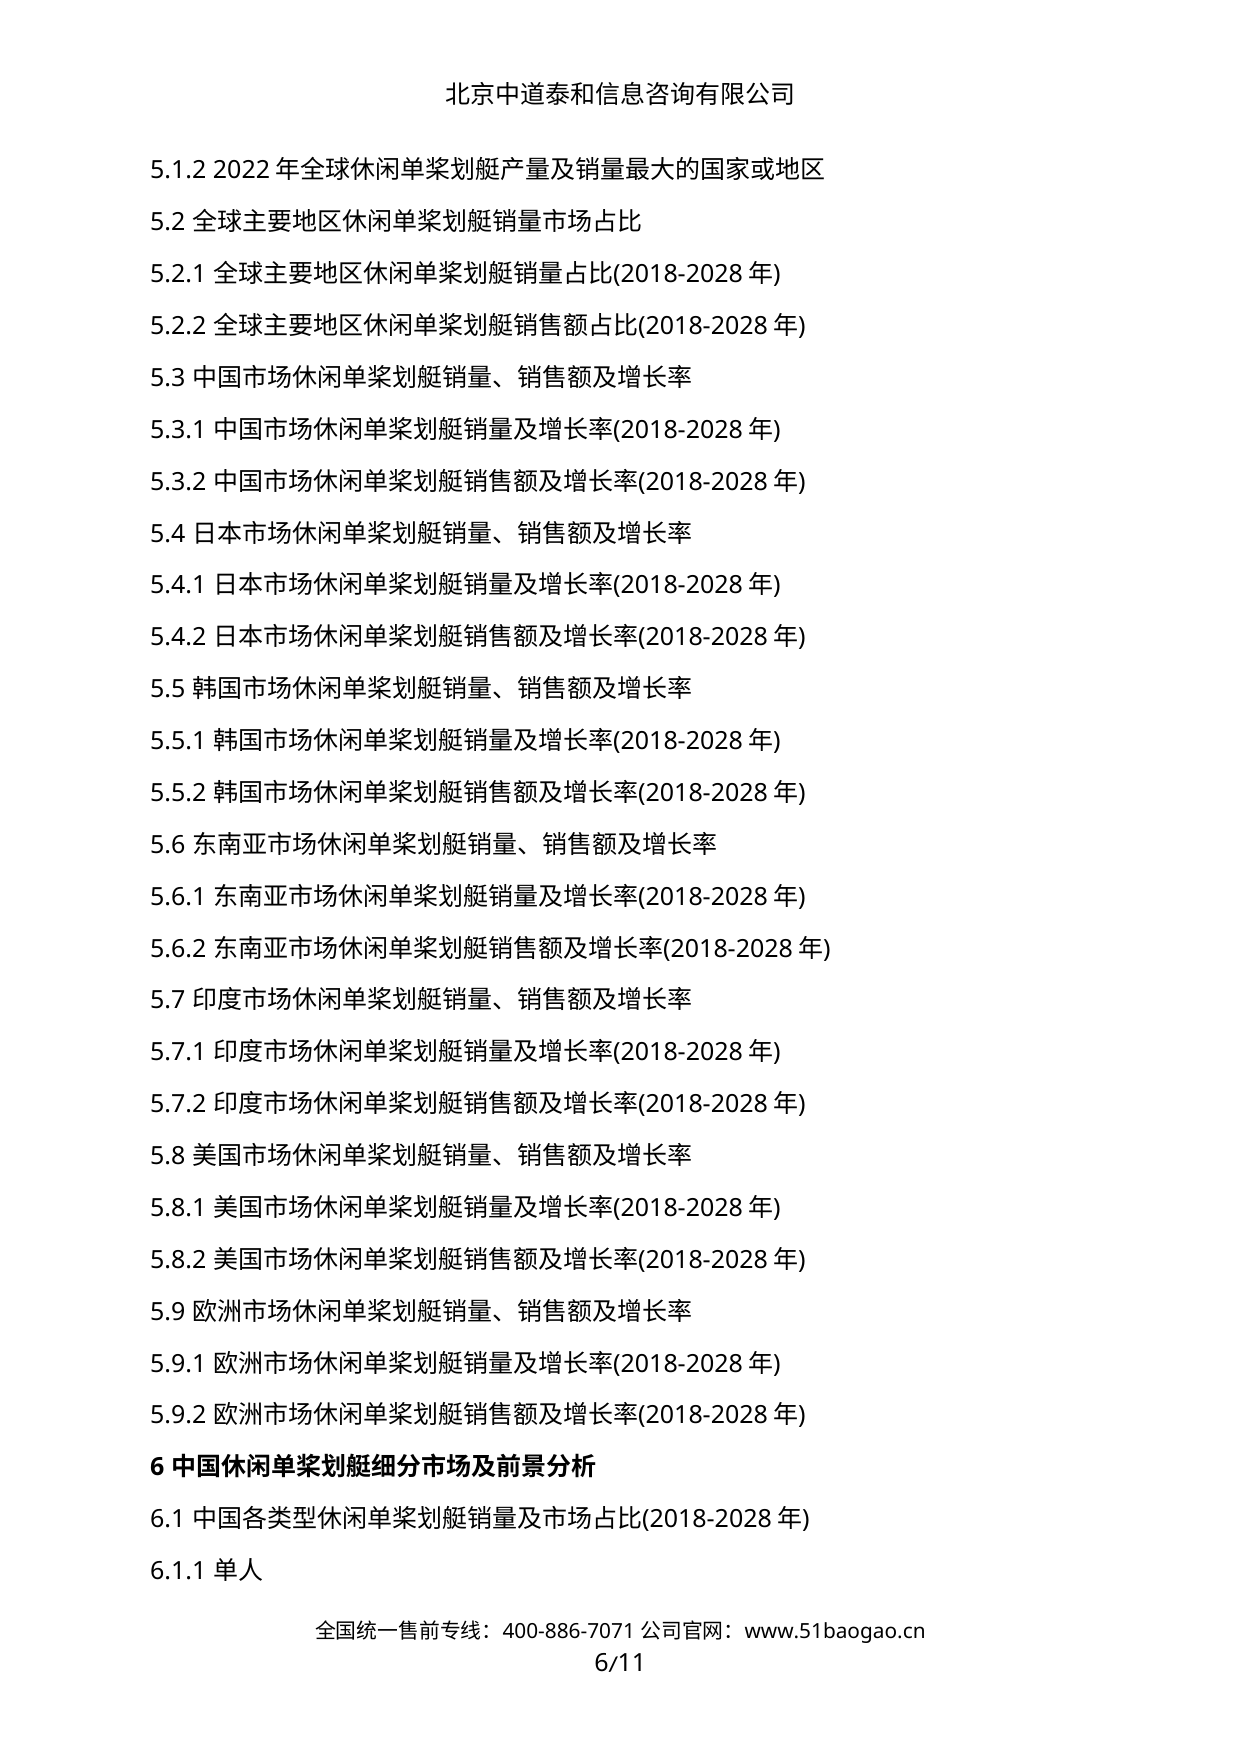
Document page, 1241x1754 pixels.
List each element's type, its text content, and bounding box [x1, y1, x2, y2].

text 5.3 中国市场休闲单桨划艇销量、销售额及增长率 [150, 357, 1090, 394]
text 5.2.1 全球主要地区休闲单桨划艇销量占比(2018-2028年) [150, 254, 1090, 290]
text 5.3.1 中国市场休闲单桨划艇销量及增长率(2018-2028年) [150, 409, 1090, 446]
text 5.6 东南亚市场休闲单桨划艇销量、销售额及增长率 [150, 824, 1090, 861]
text 5.4.2 日本市场休闲单桨划艇销售额及增长率(2018-2028年) [150, 617, 1090, 653]
text 6.1 中国各类型休闲单桨划艇销量及市场占比(2018-2028年) [150, 1499, 1090, 1535]
text 5.6.2 东南亚市场休闲单桨划艇销售额及增长率(2018-2028年) [150, 928, 1090, 964]
text 5.4 日本市场休闲单桨划艇销量、销售额及增长率 [150, 513, 1090, 549]
text 5.5 韩国市场休闲单桨划艇销量、销售额及增长率 [150, 669, 1090, 705]
text 5.8 美国市场休闲单桨划艇销量、销售额及增长率 [150, 1136, 1090, 1172]
text 5.4.1 日本市场休闲单桨划艇销量及增长率(2018-2028年) [150, 565, 1090, 601]
text 6.1.1 单人 [150, 1551, 1090, 1587]
text 5.7 印度市场休闲单桨划艇销量、销售额及增长率 [150, 980, 1090, 1016]
text 5.9 欧洲市场休闲单桨划艇销量、销售额及增长率 [150, 1291, 1090, 1327]
text 5.9.1 欧洲市场休闲单桨划艇销量及增长率(2018-2028年) [150, 1343, 1090, 1379]
text 5.6.1 东南亚市场休闲单桨划艇销量及增长率(2018-2028年) [150, 876, 1090, 912]
text 5.7.1 印度市场休闲单桨划艇销量及增长率(2018-2028年) [150, 1032, 1090, 1068]
text 5.2 全球主要地区休闲单桨划艇销量市场占比 [150, 202, 1090, 238]
text 5.5.2 韩国市场休闲单桨划艇销售额及增长率(2018-2028年) [150, 772, 1090, 809]
text 5.8.1 美国市场休闲单桨划艇销量及增长率(2018-2028年) [150, 1187, 1090, 1224]
text 5.1.2 2022年全球休闲单桨划艇产量及销量最大的国家或地区 [150, 150, 1090, 186]
text 5.7.2 印度市场休闲单桨划艇销售额及增长率(2018-2028年) [150, 1084, 1090, 1120]
text 5.8.2 美国市场休闲单桨划艇销售额及增长率(2018-2028年) [150, 1239, 1090, 1276]
text 5.9.2 欧洲市场休闲单桨划艇销售额及增长率(2018-2028年) [150, 1395, 1090, 1431]
text 5.2.2 全球主要地区休闲单桨划艇销售额占比(2018-2028年) [150, 306, 1090, 342]
text 5.5.1 韩国市场休闲单桨划艇销量及增长率(2018-2028年) [150, 721, 1090, 757]
text 5.3.2 中国市场休闲单桨划艇销售额及增长率(2018-2028年) [150, 461, 1090, 497]
text 6 中国休闲单桨划艇细分市场及前景分析 [150, 1447, 1090, 1483]
